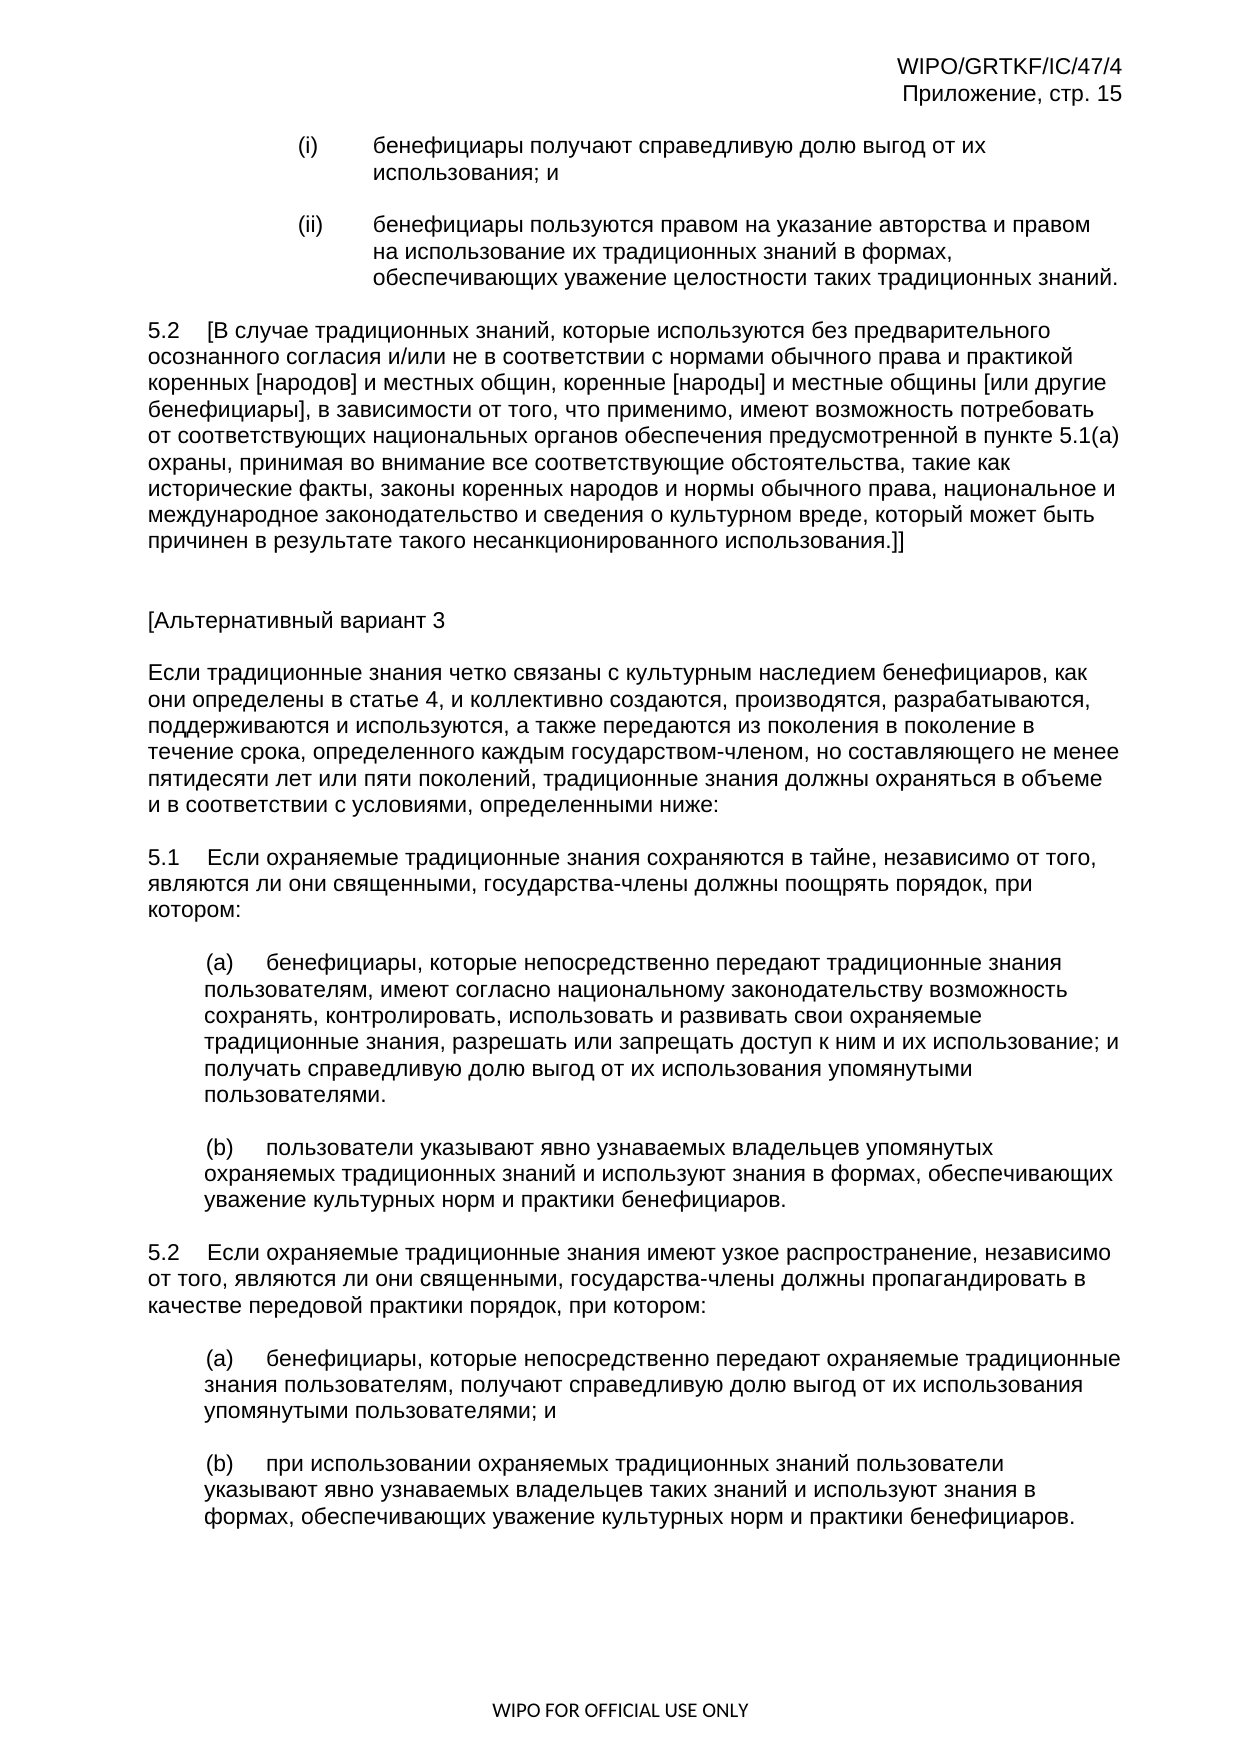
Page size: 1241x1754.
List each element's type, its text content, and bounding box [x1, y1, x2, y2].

text Если традиционные знания четко связаны с культурным наследием бенефициаров, как они определены в статье 4, и коллективно создаются, производятся, разрабатываются, поддерживаются и используются, а также передаются из поколения в поколение в течение срока, определенного каждым государством-членом, но составляющего не менее пятидесяти лет или пяти поколений, традиционные знания должны охраняться в объеме и в соответствии с условиями, определенными ниже: [148, 659, 1122, 817]
text 5.2 [В случае традиционных знаний, которые используются без предварительного осознанного согласия и/или не в соответствии с нормами обычного права и практикой коренных [народов] и местных общин, коренные [народы] и местные общины [или другие бенефициары], в зависимости от того, что применимо, имеют возможность потребовать от соответствующих национальных органов обеспечения предусмотренной в пункте 5.1(a) охраны, принимая во внимание все соответствующие обстоятельства, такие как исторические факты, законы коренных народов и нормы обычного права, национальное и международное законодательство и сведения о культурном вреде, который может быть причинен в результате такого несанкционированного использования.]] [148, 317, 1122, 554]
list бенефициары, которые непосредственно передают традиционные знания пользователям, имеют согласно национальному законодательству возможность сохранять, контролировать, использовать и развивать свои охраняемые традиционные знания, разрешать или запрещать доступ к ним и их использование; и получать справедливую долю выгод от их использования упомянутыми пользователями. [204, 949, 1122, 1107]
text 5.2 Если охраняемые традиционные знания имеют узкое распространение, независимо от того, являются ли они священными, государства-члены должны пропагандировать в качестве передовой практики порядок, при котором: [148, 1239, 1122, 1318]
list пользователи указывают явно узнаваемых владельцев упомянутых охраняемых традиционных знаний и используют знания в формах, обеспечивающих уважение культурных норм и практики бенефициаров. [204, 1134, 1122, 1213]
list при использовании охраняемых традиционных знаний пользователи указывают явно узнаваемых владельцев таких знаний и используют знания в формах, обеспечивающих уважение культурных норм и практики бенефициаров. [204, 1450, 1122, 1529]
text [Альтернативный вариант 3 [148, 607, 1122, 633]
list бенефициары, которые непосредственно передают охраняемые традиционные знания пользователям, получают справедливую долю выгод от их использования упомянутыми пользователями; и [204, 1344, 1122, 1423]
text 5.1 Если охраняемые традиционные знания сохраняются в тайне, независимо от того, являются ли они священными, государства-члены должны поощрять порядок, при котором: [148, 844, 1122, 923]
list бенефициары получают справедливую долю выгод от их использования; и [298, 132, 1122, 185]
